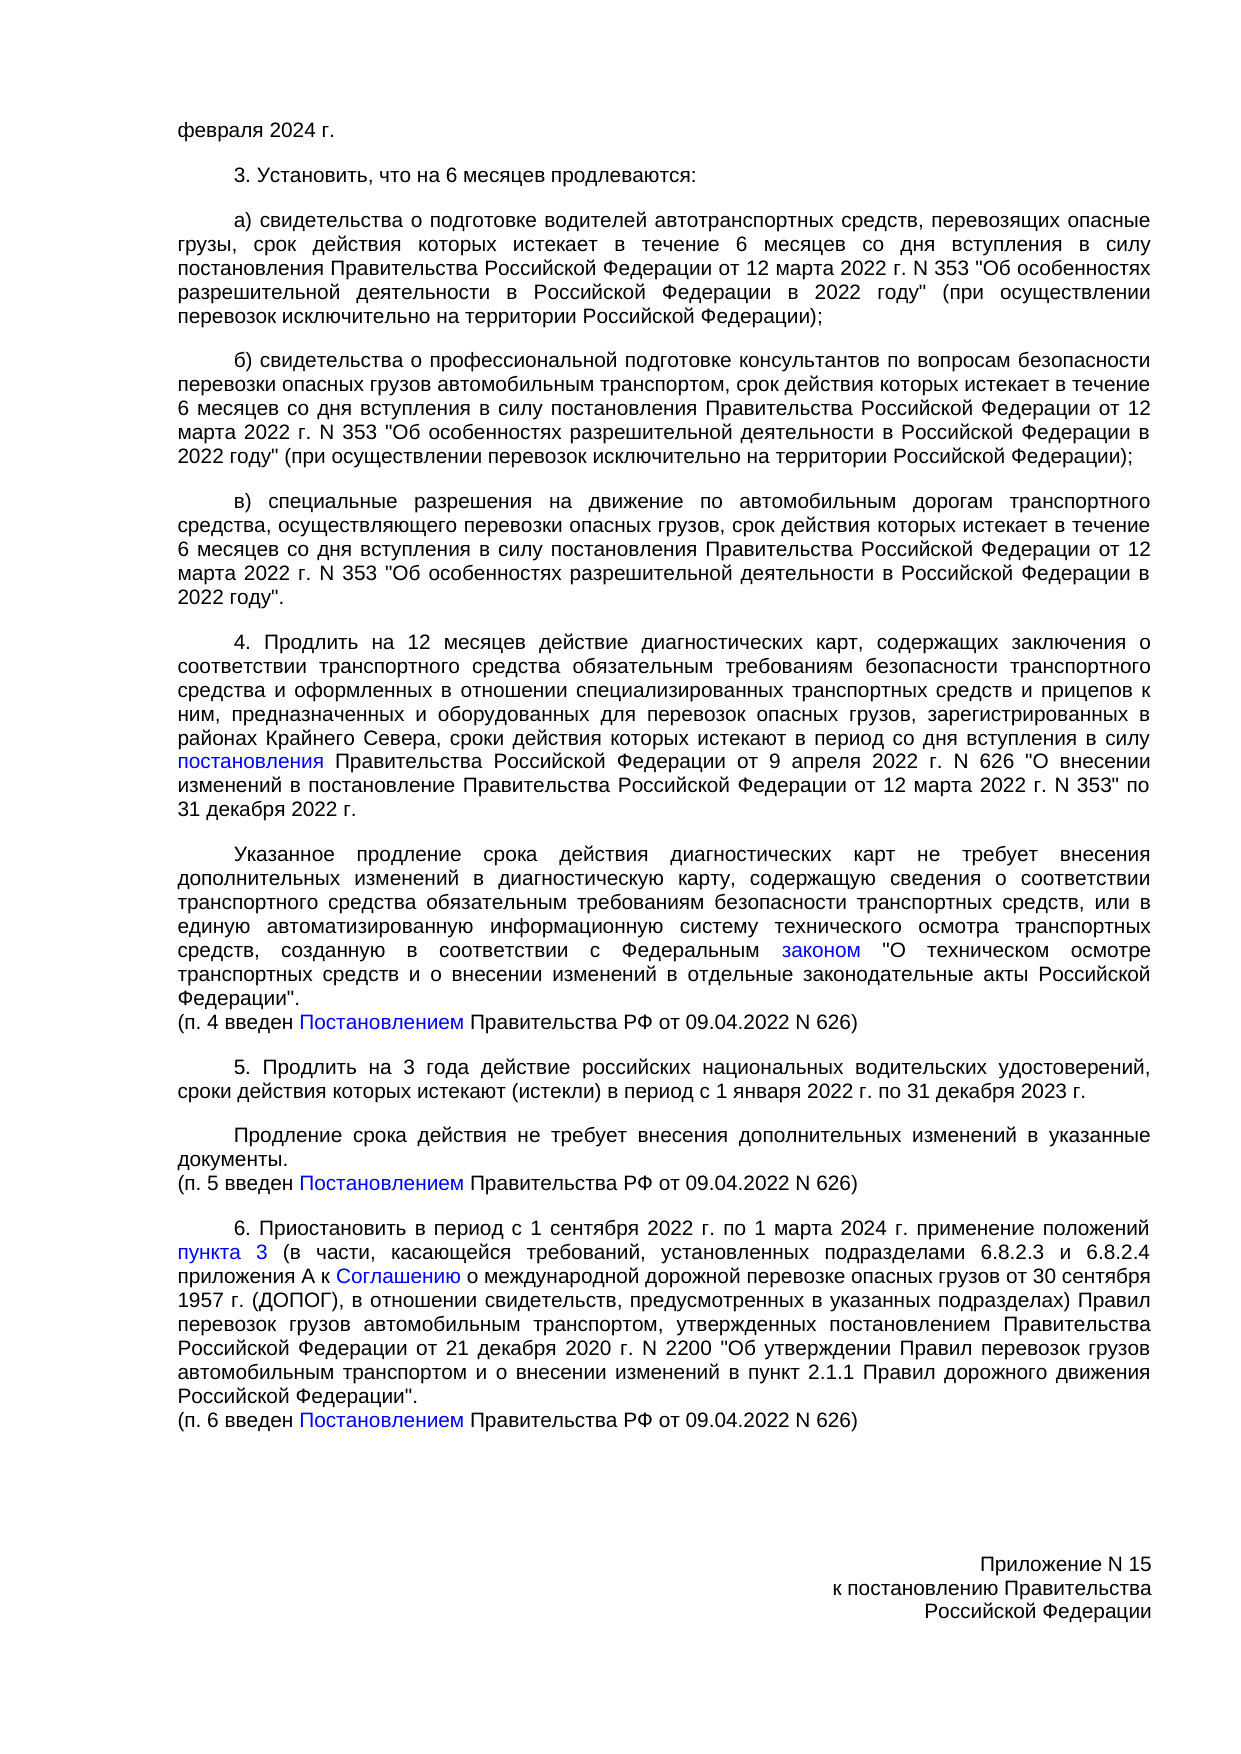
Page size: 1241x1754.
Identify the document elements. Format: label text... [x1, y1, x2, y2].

text Приложение N 15 [177, 1551, 1152, 1575]
text б) свидетельства о профессиональной подготовке консультантов по вопросам безопасности перевозки опасных грузов автомобильным транспортом, срок действия которых истекает в течение 6 месяцев со дня вступления в силу постановления Правительства Российской Федерации от 12 марта 2022 г. N 353 "Об особенностях разрешительной деятельности в Российской Федерации в 2022 году" (при осуществлении перевозок исключительно на территории Российской Федерации); [177, 348, 1152, 468]
text (п. 4 введен Постановлением Правительства РФ от 09.04.2022 N 626) [177, 1010, 1152, 1034]
text (п. 6 введен Постановлением Правительства РФ от 09.04.2022 N 626) [177, 1408, 1152, 1432]
text к постановлению Правительства [177, 1575, 1152, 1599]
text а) свидетельства о подготовке водителей автотранспортных средств, перевозящих опасные грузы, срок действия которых истекает в течение 6 месяцев со дня вступления в силу постановления Правительства Российской Федерации от 12 марта 2022 г. N 353 "Об особенностях разрешительной деятельности в Российской Федерации в 2022 году" (при осуществлении перевозок исключительно на территории Российской Федерации); [177, 208, 1152, 327]
text 4. Продлить на 12 месяцев действие диагностических карт, содержащих заключения о соответствии транспортного средства обязательным требованиям безопасности транспортного средства и оформленных в отношении специализированных транспортных средств и прицепов к ним, предназначенных и оборудованных для перевозок опасных грузов, зарегистрированных в районах Крайнего Севера, сроки действия которых истекают в период со дня вступления в силу постановления Правительства Российской Федерации от 9 апреля 2022 г. N 626 "О внесении изменений в постановление Правительства Российской Федерации от 12 марта 2022 г. N 353" по 31 декабря 2022 г. [177, 629, 1152, 821]
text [177, 118, 1152, 142]
text Российской Федерации [177, 1599, 1152, 1623]
text 5. Продлить на 3 года действие российских национальных водительских удостоверений, сроки действия которых истекают (истекли) в период с 1 января 2022 г. по 31 декабря 2023 г. [177, 1054, 1152, 1102]
text (п. 5 введен Постановлением Правительства РФ от 09.04.2022 N 626) [177, 1171, 1152, 1195]
text в) специальные разрешения на движение по автомобильным дорогам транспортного средства, осуществляющего перевозки опасных грузов, срок действия которых истекает в течение 6 месяцев со дня вступления в силу постановления Правительства Российской Федерации от 12 марта 2022 г. N 353 "Об особенностях разрешительной деятельности в Российской Федерации в 2022 году". [177, 489, 1152, 609]
text Указанное продление срока действия диагностических карт не требует внесения дополнительных изменений в диагностическую карту, содержащую сведения о соответствии транспортного средства обязательным требованиям безопасности транспортных средств, или в единую автоматизированную информационную систему технического осмотра транспортных средств, созданную в соответствии с Федеральным законом "О техническом осмотре транспортных средств и о внесении изменений в отдельные законодательные акты Российской Федерации". [177, 842, 1152, 1010]
text 6. Приостановить в период с 1 сентября 2022 г. по 1 марта 2024 г. применение положений пункта 3 (в части, касающейся требований, установленных подразделами 6.8.2.3 и 6.8.2.4 приложения А к Соглашению о международной дорожной перевозке опасных грузов от 30 сентября 1957 г. (ДОПОГ), в отношении свидетельств, предусмотренных в указанных подразделах) Правил перевозок грузов автомобильным транспортом, утвержденных постановлением Правительства Российской Федерации от 21 декабря 2020 г. N 2200 "Об утверждении Правил перевозок грузов автомобильным транспортом и о внесении изменений в пункт 2.1.1 Правил дорожного движения Российской Федерации". [177, 1216, 1152, 1408]
text Продление срока действия не требует внесения дополнительных изменений в указанные документы. [177, 1123, 1152, 1171]
text 3. Установить, что на 6 месяцев продлеваются: [177, 163, 1152, 187]
